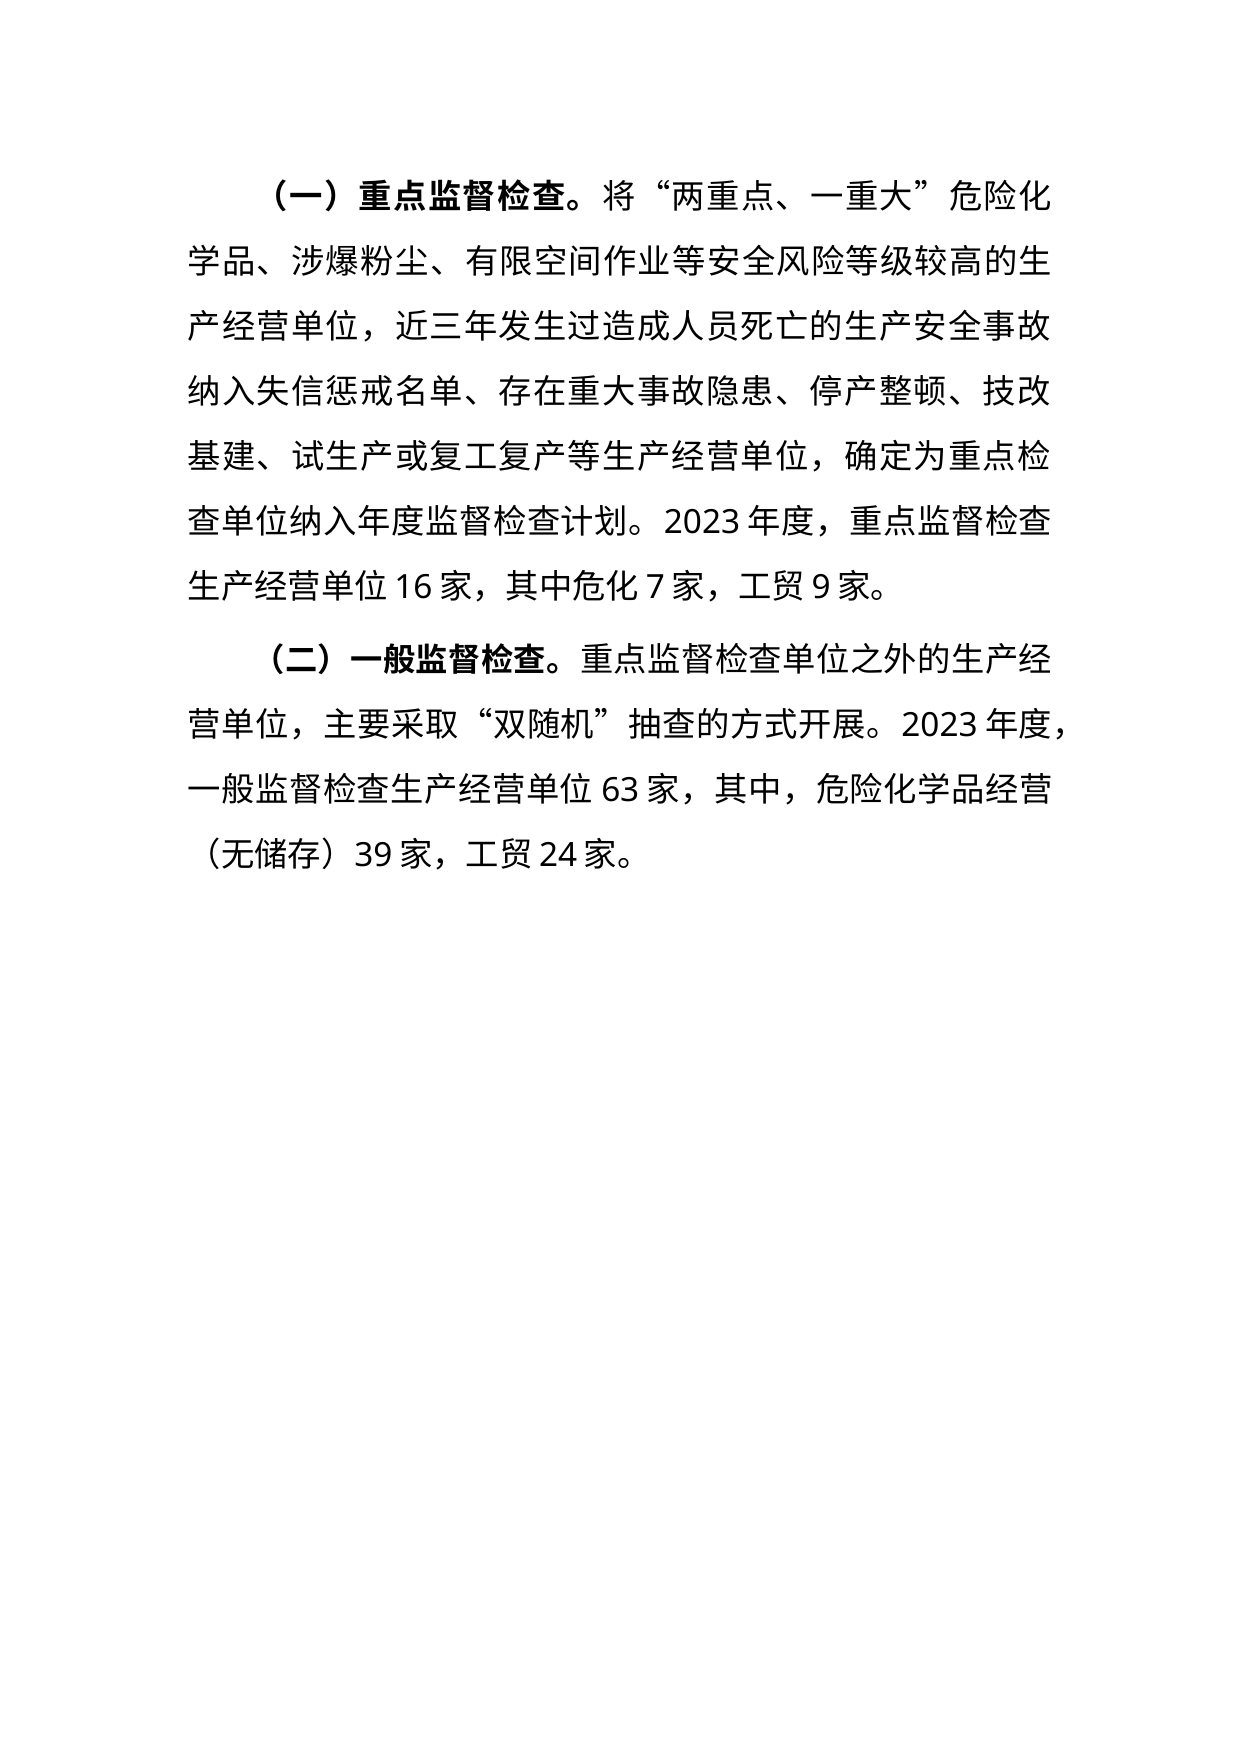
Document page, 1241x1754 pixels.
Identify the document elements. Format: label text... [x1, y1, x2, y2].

text （一）重点监督检查。将“两重点、一重大”危险化学品、涉爆粉尘、有限空间作业等安全风险等级较高的生产经营单位，近三年发生过造成人员死亡的生产安全事故、纳入失信惩戒名单、存在重大事故隐患、停产整顿、技改基建、试生产或复工复产等生产经营单位，确定为重点检查单位纳入年度监督检查计划。2023年度，重点监督检查生产经营单位16家，其中危化7家，工贸9家。 [187, 162, 1053, 617]
text （二）一般监督检查。重点监督检查单位之外的生产经营单位，主要采取“双随机”抽查的方式开展。2023年度，一般监督检查生产经营单位63家，其中，危险化学品经营（无储存）39家，工贸24家。 [187, 625, 1053, 885]
